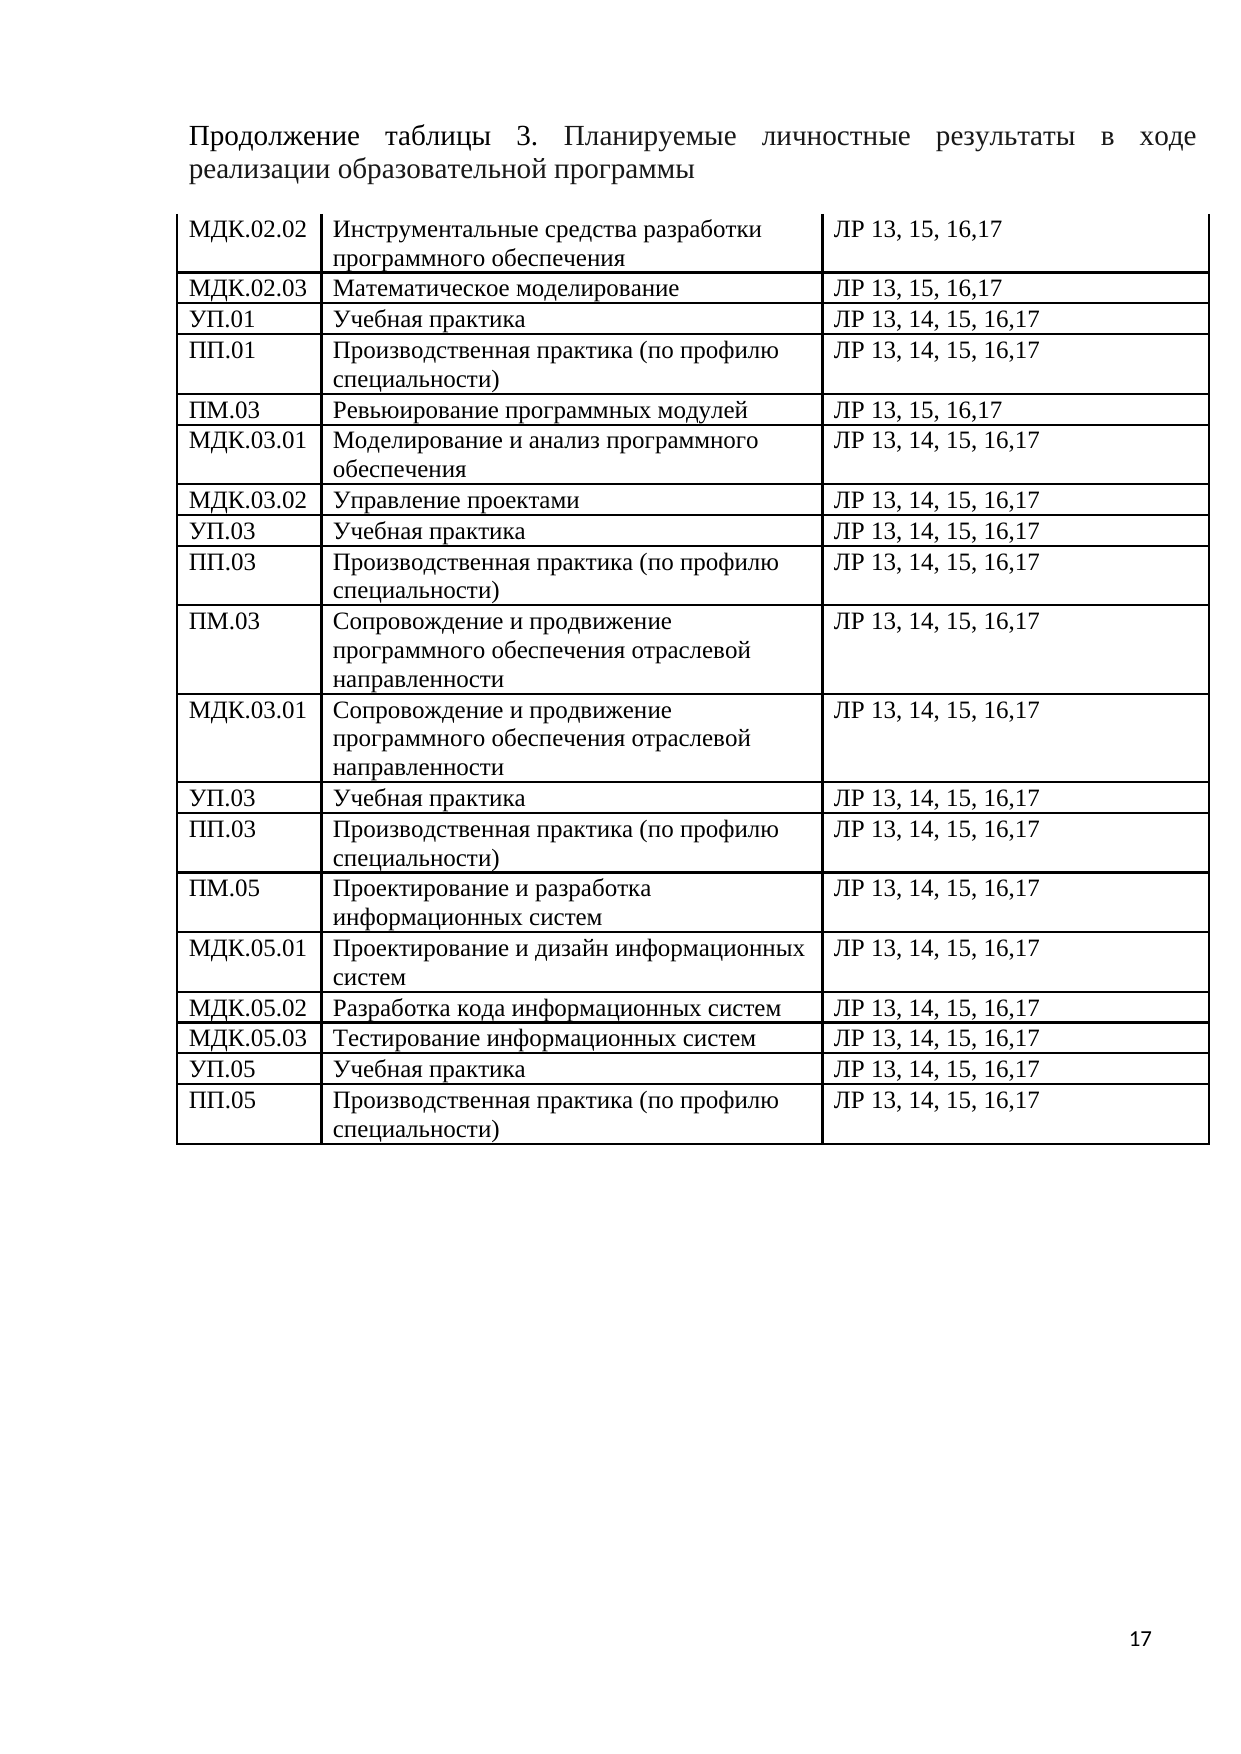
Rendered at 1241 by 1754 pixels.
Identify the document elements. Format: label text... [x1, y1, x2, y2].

table_cell ПП.03 [178, 814, 320, 871]
table_cell ЛР 13, 14, 15, 16,17 [824, 606, 1208, 693]
table_cell ЛР 13, 14, 15, 16,17 [824, 874, 1208, 931]
table_cell Тестирование информационных систем [323, 1024, 821, 1052]
table_cell ЛР 13, 14, 15, 16,17 [824, 1054, 1208, 1083]
table_cell Сопровождение и продвижение программного обеспечения отраслевой направленности [323, 695, 821, 781]
table_cell УП.01 [178, 304, 320, 333]
table_cell Инструментальные средства разработки программного обеспечения [323, 214, 821, 271]
table_cell ЛР 13, 15, 16,17 [824, 274, 1208, 302]
table_cell Проектирование и дизайн информационных систем [323, 933, 821, 991]
table_cell Сопровождение и продвижение программного обеспечения отраслевой направленности [323, 606, 821, 693]
table_cell Производственная практика (по профилю специальности) [323, 1085, 821, 1143]
table_cell МДК.05.02 [178, 993, 320, 1021]
table_cell ЛР 13, 14, 15, 16,17 [824, 547, 1208, 604]
table_cell МДК.02.03 [178, 274, 320, 302]
table_cell ПП.05 [178, 1085, 320, 1143]
table_cell ПМ.05 [178, 874, 320, 931]
table_cell Учебная практика [323, 516, 821, 545]
table_cell ЛР 13, 14, 15, 16,17 [824, 993, 1208, 1021]
table_cell УП.03 [178, 516, 320, 545]
table_cell ЛР 13, 14, 15, 16,17 [824, 485, 1208, 514]
table_cell ЛР 13, 14, 15, 16,17 [824, 933, 1208, 991]
table_cell ЛР 13, 14, 15, 16,17 [824, 426, 1208, 483]
table_cell Производственная практика (по профилю специальности) [323, 547, 821, 604]
table_cell ЛР 13, 14, 15, 16,17 [824, 335, 1208, 393]
table_cell Учебная практика [323, 1054, 821, 1083]
table_cell Проектирование и разработка информационных систем [323, 874, 821, 931]
table_cell Производственная практика (по профилю специальности) [323, 335, 821, 393]
table_cell ПМ.03 [178, 395, 320, 423]
table_cell МДК.03.02 [178, 485, 320, 514]
table_cell ПП.03 [178, 547, 320, 604]
table_cell ЛР 13, 14, 15, 16,17 [824, 1085, 1208, 1143]
table_cell ЛР 13, 15, 16,17 [824, 395, 1208, 423]
table_cell МДК.03.01 [178, 426, 320, 483]
table_cell МДК.02.02 [178, 214, 320, 271]
table_cell ЛР 13, 15, 16,17 [824, 214, 1208, 271]
table_cell ПП.01 [178, 335, 320, 393]
table_cell УП.05 [178, 1054, 320, 1083]
table_cell ЛР 13, 14, 15, 16,17 [824, 783, 1208, 812]
table_cell Учебная практика [323, 783, 821, 812]
table_cell Математическое моделирование [323, 274, 821, 302]
table_cell Продолжение таблицы 3. Планируемые личностные результаты в ходе реализации образовательной программы [177, 118, 1208, 214]
table_cell Производственная практика (по профилю специальности) [323, 814, 821, 871]
table_cell ЛР 13, 14, 15, 16,17 [824, 695, 1208, 781]
table_cell Управление проектами [323, 485, 821, 514]
table_cell Учебная практика [323, 304, 821, 333]
table_cell ЛР 13, 14, 15, 16,17 [824, 814, 1208, 871]
table_cell Разработка кода информационных систем [323, 993, 821, 1021]
table_cell УП.03 [178, 783, 320, 812]
table_cell ЛР 13, 14, 15, 16,17 [824, 516, 1208, 545]
table_cell Моделирование и анализ программного обеспечения [323, 426, 821, 483]
table_cell ПМ.03 [178, 606, 320, 693]
table_cell МДК.05.01 [178, 933, 320, 991]
table_cell МДК.05.03 [178, 1024, 320, 1052]
table_cell ЛР 13, 14, 15, 16,17 [824, 304, 1208, 333]
table_cell ЛР 13, 14, 15, 16,17 [824, 1024, 1208, 1052]
table_cell Ревьюирование программных модулей [323, 395, 821, 423]
table_cell МДК.03.01 [178, 695, 320, 781]
